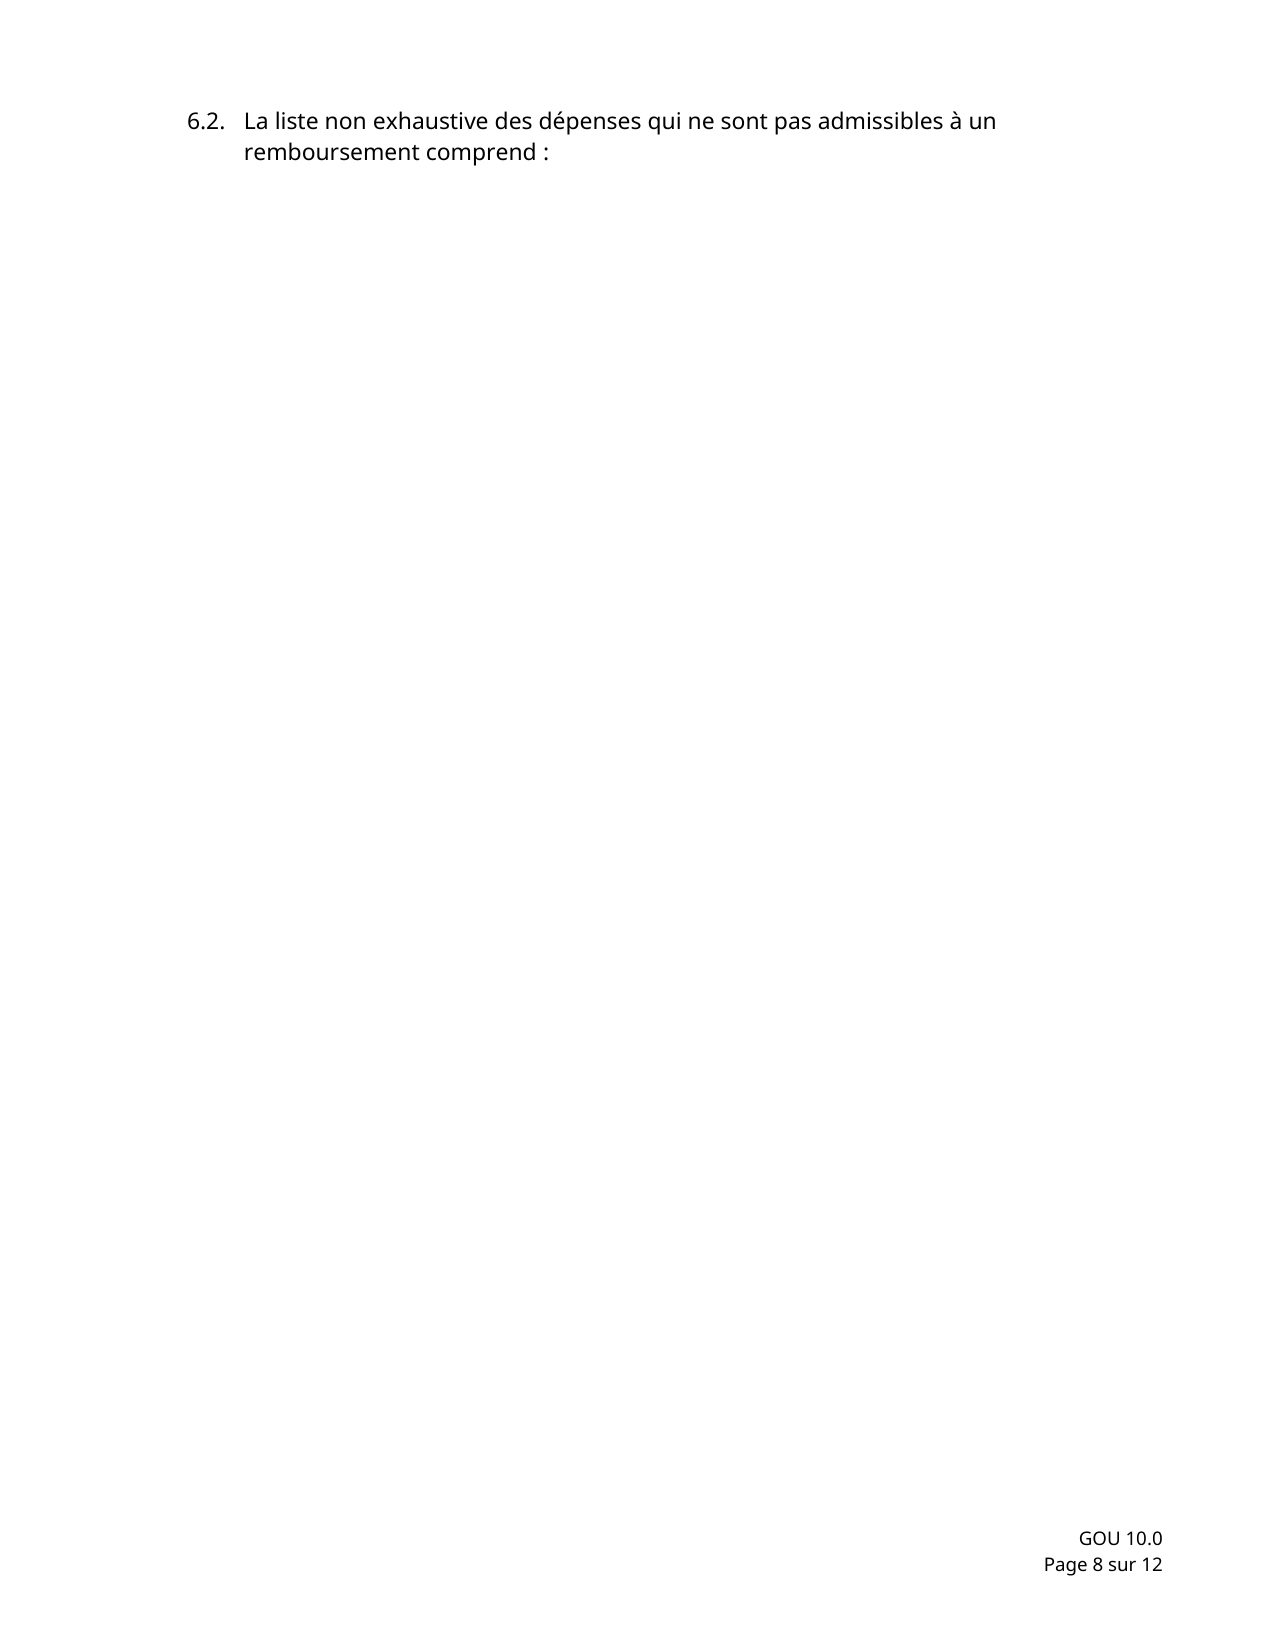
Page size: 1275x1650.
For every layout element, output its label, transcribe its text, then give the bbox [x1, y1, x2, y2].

list La liste non exhaustive des dépenses qui ne sont pas admissibles à un remboursement comprend : [187, 105, 1162, 167]
